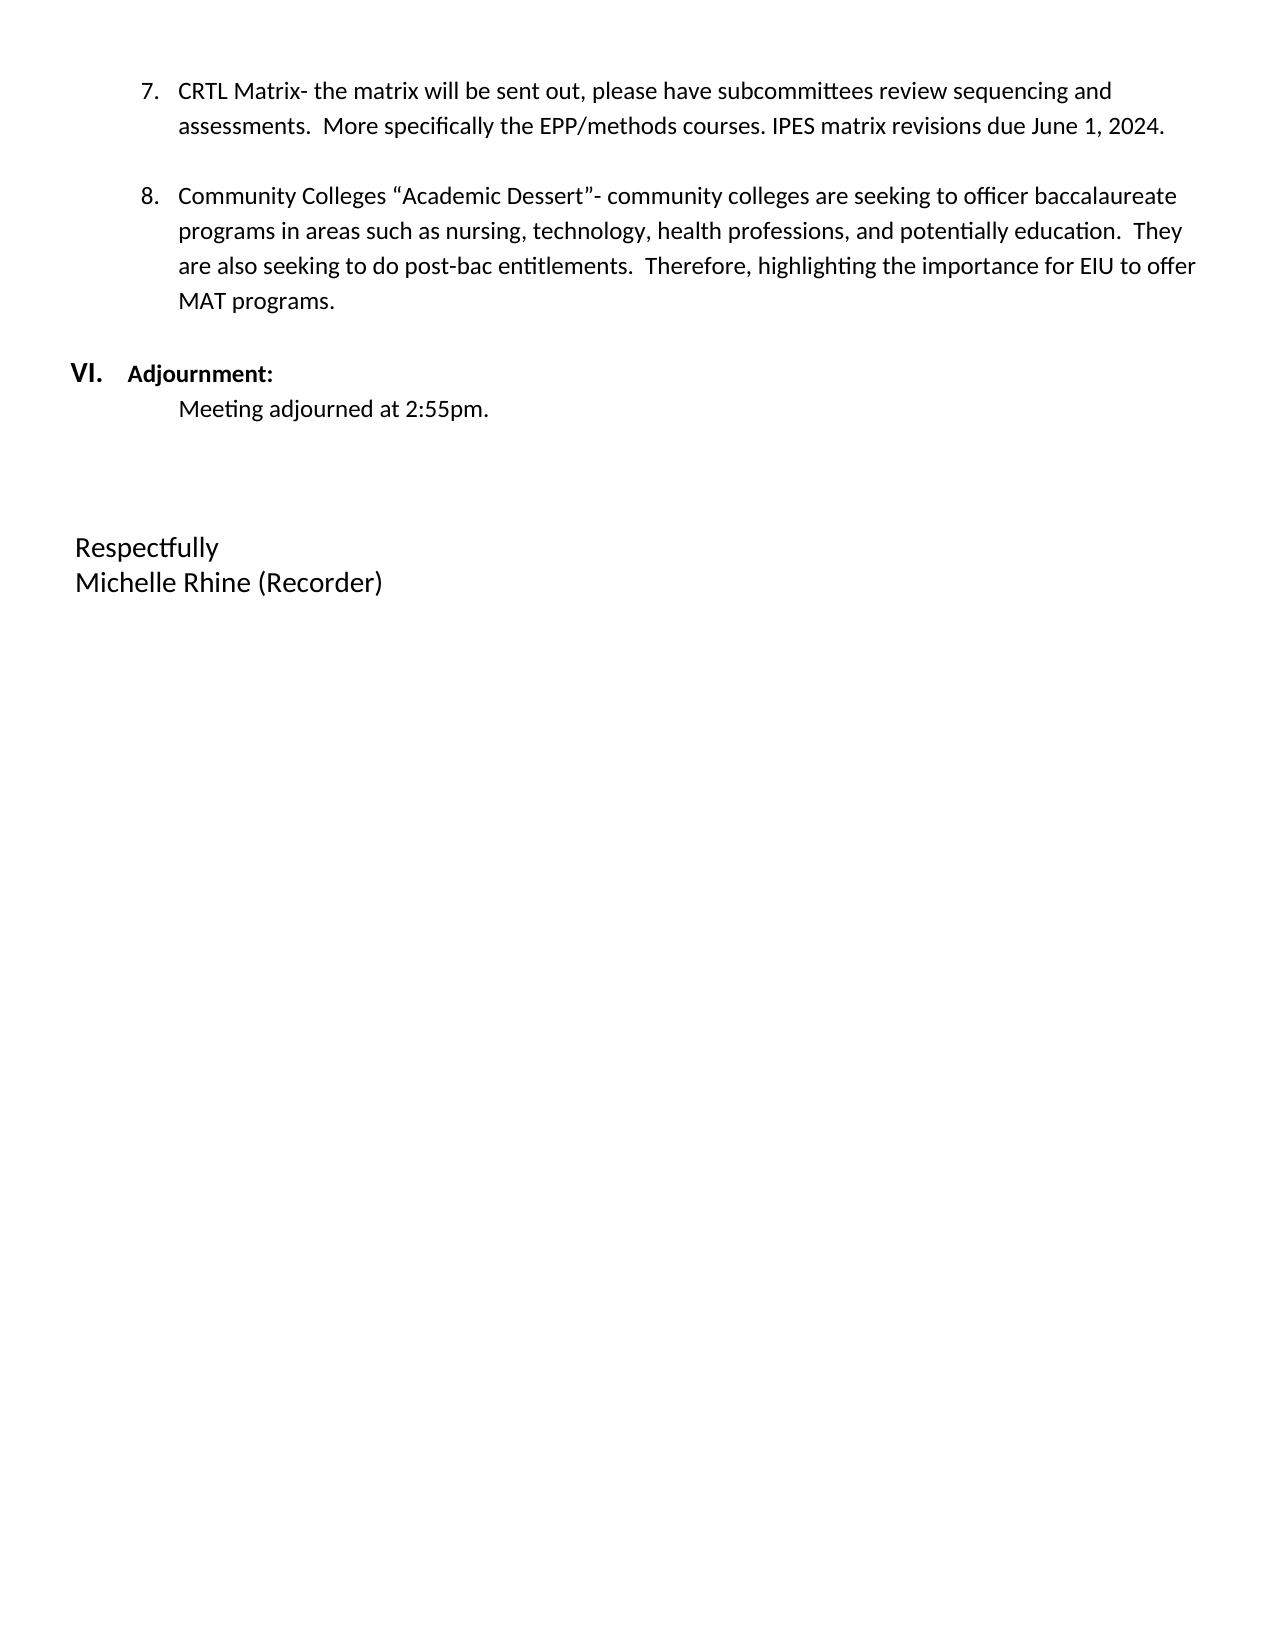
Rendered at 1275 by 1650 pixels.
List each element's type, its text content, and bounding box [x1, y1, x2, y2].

text Respectfully [75, 530, 1200, 565]
list Meeting adjourned at 2:55pm. [141, 390, 1200, 425]
list Adjournment: [103, 355, 1200, 390]
list CRTL Matrix- the matrix will be sent out, please have subcommittees review sequencing and assessments. More specifically the EPP/methods courses. IPES matrix revisions due June 1, 2024. [141, 75, 1200, 141]
list Community Colleges “Academic Dessert”- community colleges are seeking to officer baccalaureate programs in areas such as nursing, technology, health professions, and potentially education. They are also seeking to do post-bac entitlements. Therefore, highlighting the importance for EIU to offer MAT programs. [141, 180, 1200, 316]
text Michelle Rhine (Recorder) [75, 565, 1200, 600]
